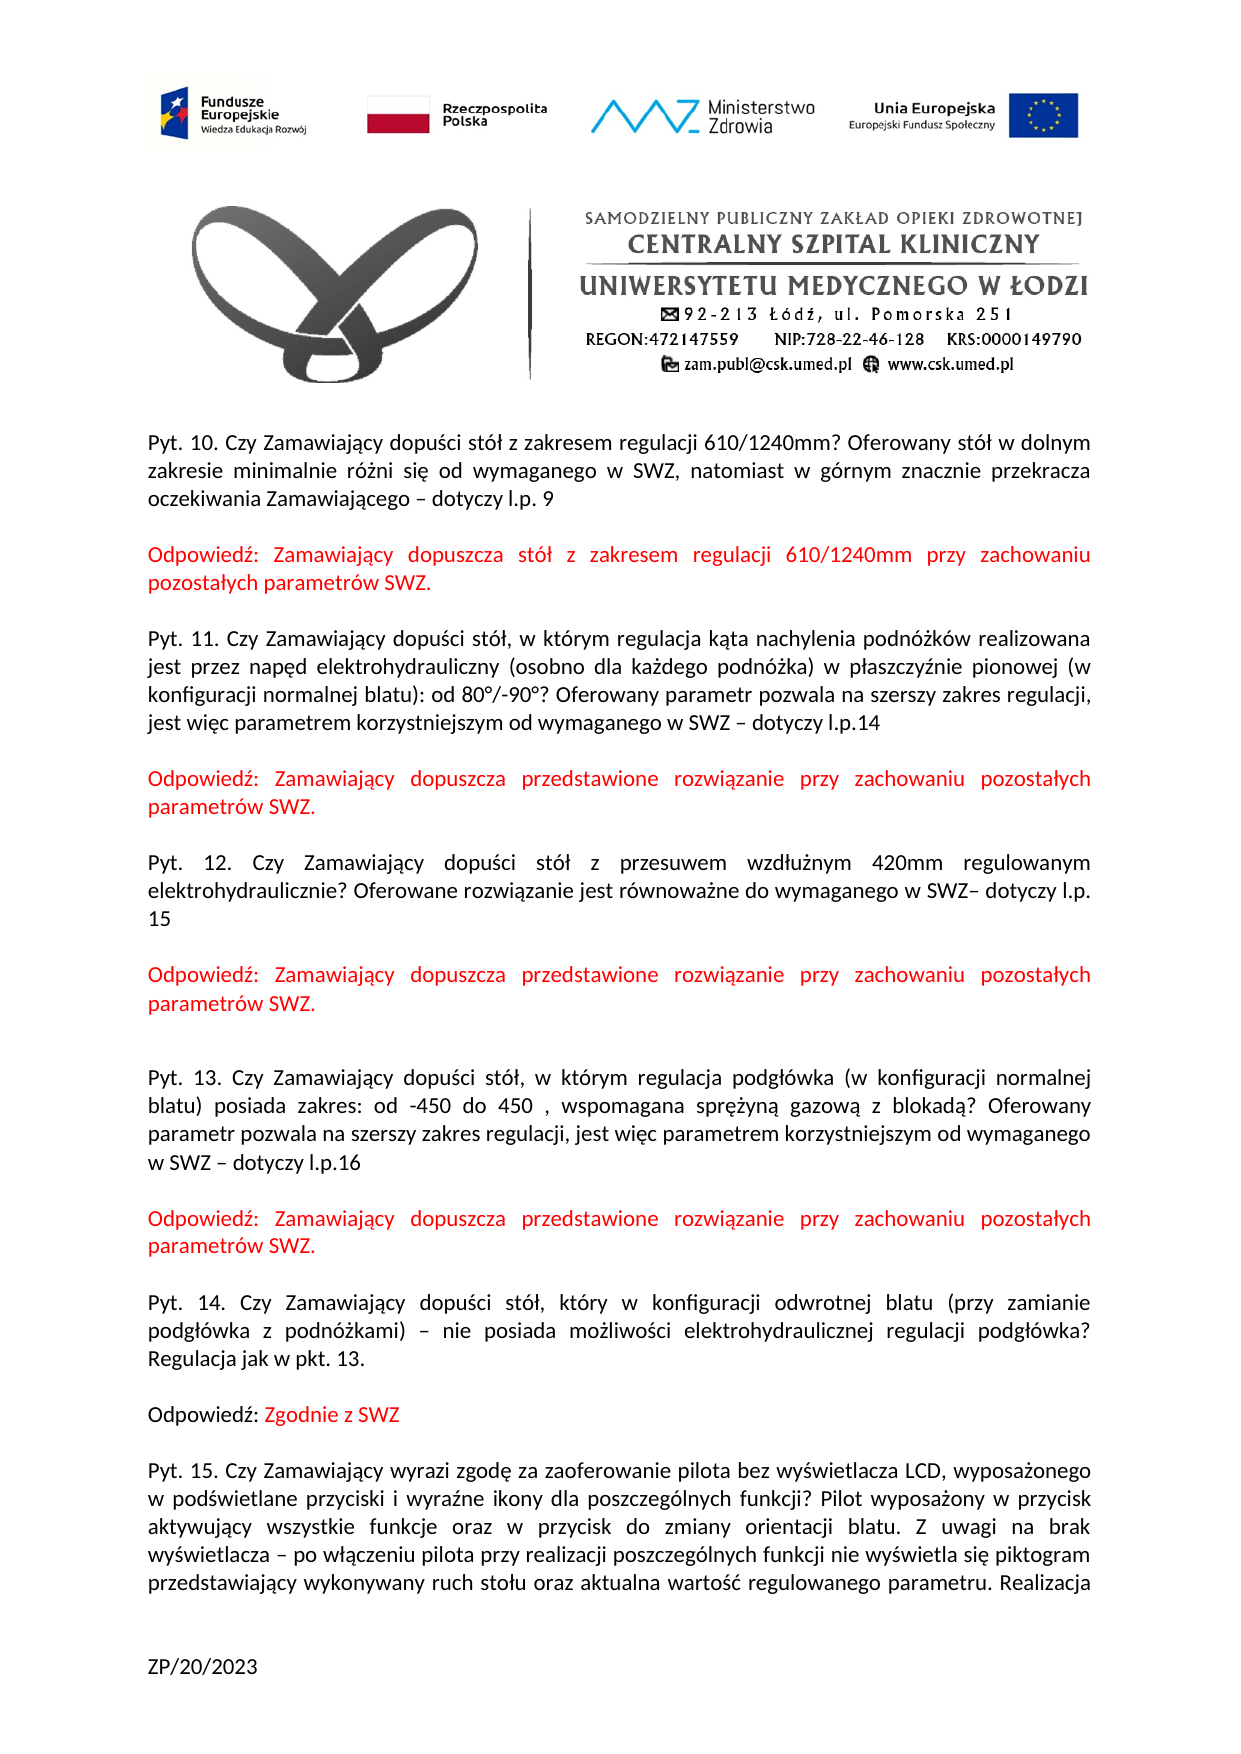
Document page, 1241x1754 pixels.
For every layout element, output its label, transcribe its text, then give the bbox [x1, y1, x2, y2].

text Odpowiedź: Zamawiający dopuszcza stół z zakresem regulacji 610/1240mm przy zachowaniu pozostałych parametrów SWZ. [148, 540, 1093, 596]
text Odpowiedź: Zamawiający dopuszcza przedstawione rozwiązanie przy zachowaniu pozostałych parametrów SWZ. [148, 961, 1093, 1017]
text Pyt. 12. Czy Zamawiający dopuści stół z przesuwem wzdłużnym 420mm regulowanym elektrohydraulicznie? Oferowane rozwiązanie jest równoważne do wymaganego w SWZ– dotyczy l.p. 15 [148, 848, 1093, 933]
text Odpowiedź: Zamawiający dopuszcza przedstawione rozwiązanie przy zachowaniu pozostałych parametrów SWZ. [148, 764, 1093, 821]
picture [188, 201, 1093, 386]
text Odpowiedź: Zamawiający dopuszcza przedstawione rozwiązanie przy zachowaniu pozostałych parametrów SWZ. [148, 1204, 1093, 1260]
text Odpowiedź: Zgodnie z SWZ [148, 1400, 1093, 1428]
picture [147, 73, 1093, 152]
text Pyt. 14. Czy Zamawiający dopuści stół, który w konfiguracji odwrotnej blatu (przy zamianie podgłówka z podnóżkami) – nie posiada możliwości elektrohydraulicznej regulacji podgłówka? Regulacja jak w pkt. 13. [148, 1288, 1093, 1372]
text Pyt. 11. Czy Zamawiający dopuści stół, w którym regulacja kąta nachylenia podnóżków realizowana jest przez napęd elektrohydrauliczny (osobno dla każdego podnóżka) w płaszczyźnie pionowej (w konfiguracji normalnej blatu): od 80°/-90°? Oferowany parametr pozwala na szerszy zakres regulacji, jest więc parametrem korzystniejszym od wymaganego w SWZ – dotyczy l.p.14 [148, 596, 1093, 736]
text Pyt. 13. Czy Zamawiający dopuści stół, w którym regulacja podgłówka (w konfiguracji normalnej blatu) posiada zakres: od -450 do 450 , wspomagana sprężyną gazową z blokadą? Oferowany parametr pozwala na szerszy zakres regulacji, jest więc parametrem korzystniejszym od wymaganego w SWZ – dotyczy l.p.16 [148, 1063, 1093, 1176]
text Pyt. 10. Czy Zamawiający dopuści stół z zakresem regulacji 610/1240mm? Oferowany stół w dolnym zakresie minimalnie różni się od wymaganego w SWZ, natomiast w górnym znacznie przekracza oczekiwania Zamawiającego – dotyczy l.p. 9 [148, 428, 1093, 512]
